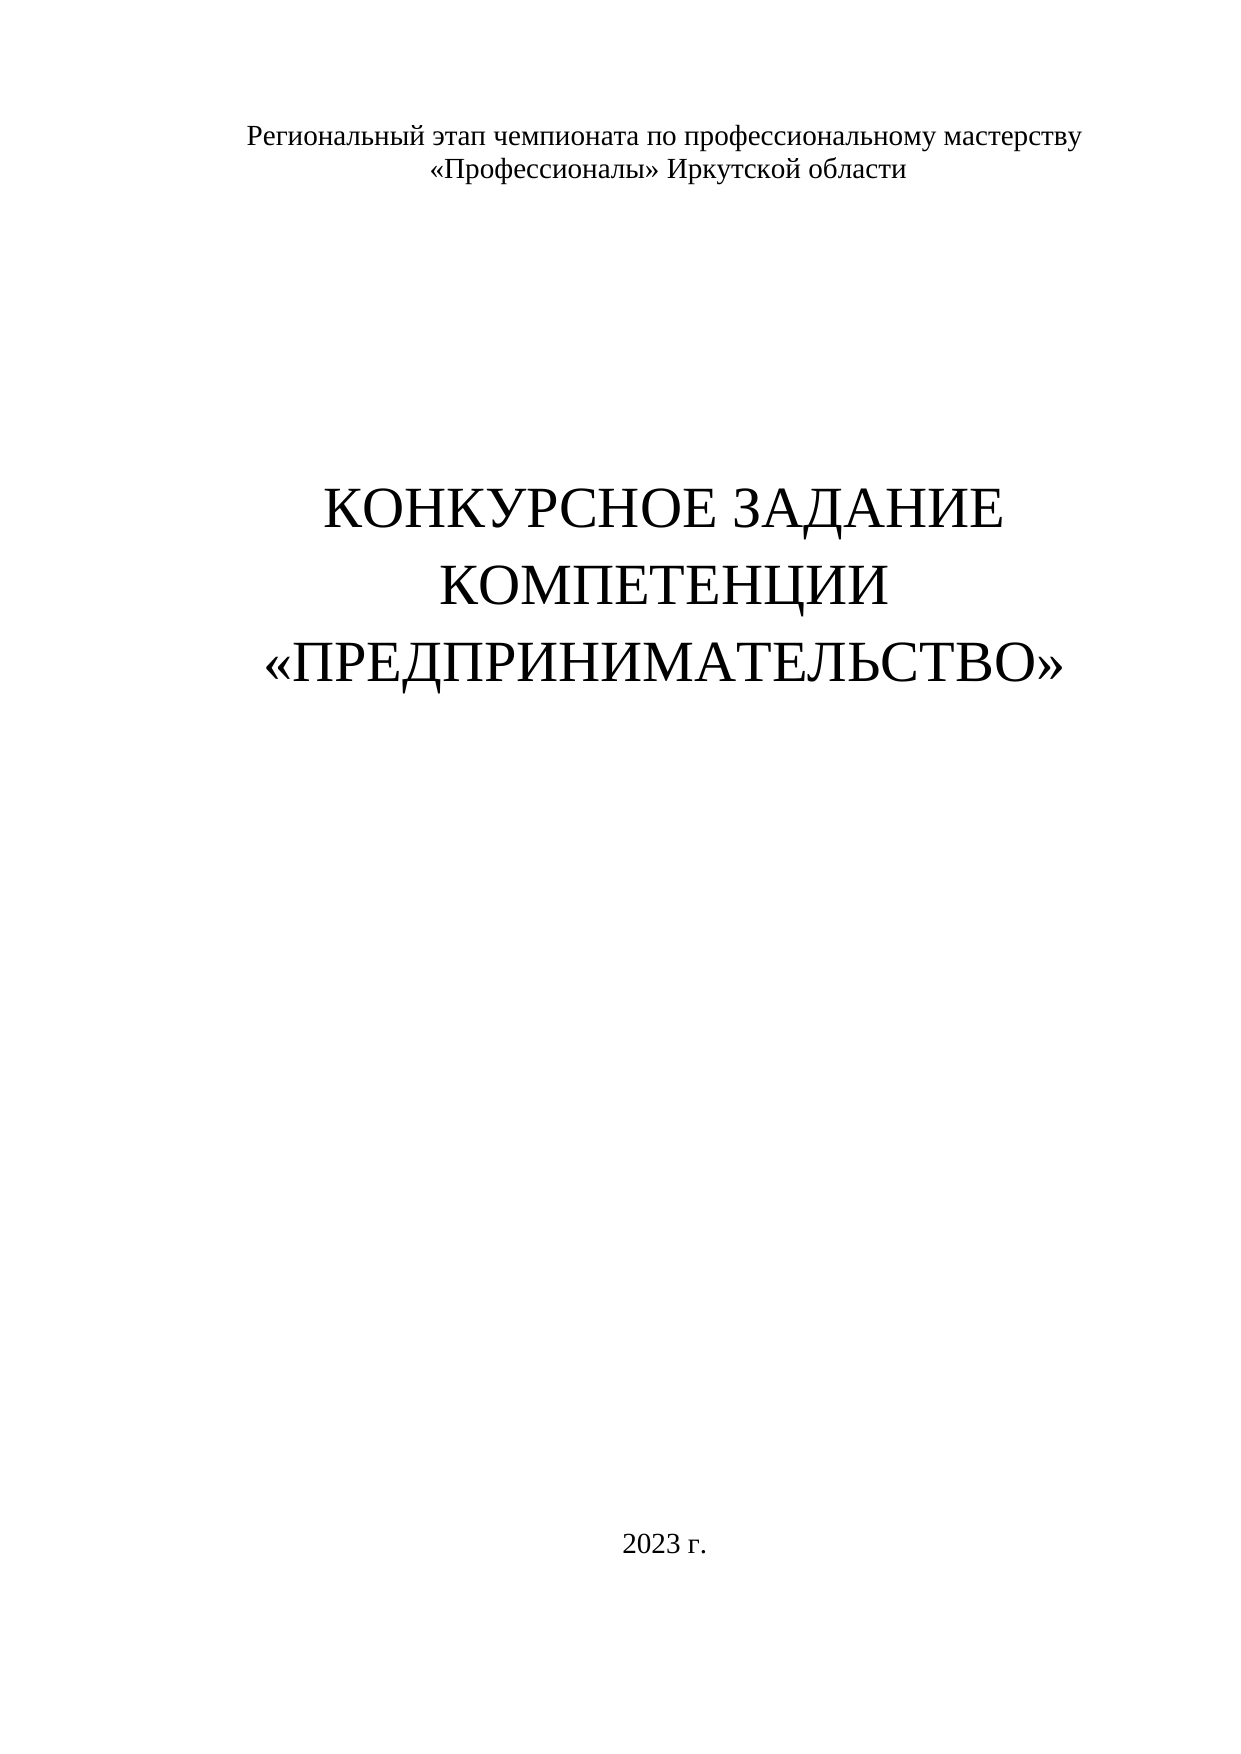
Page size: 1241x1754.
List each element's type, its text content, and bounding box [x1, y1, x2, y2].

text 2023 г. [177, 1526, 1152, 1560]
